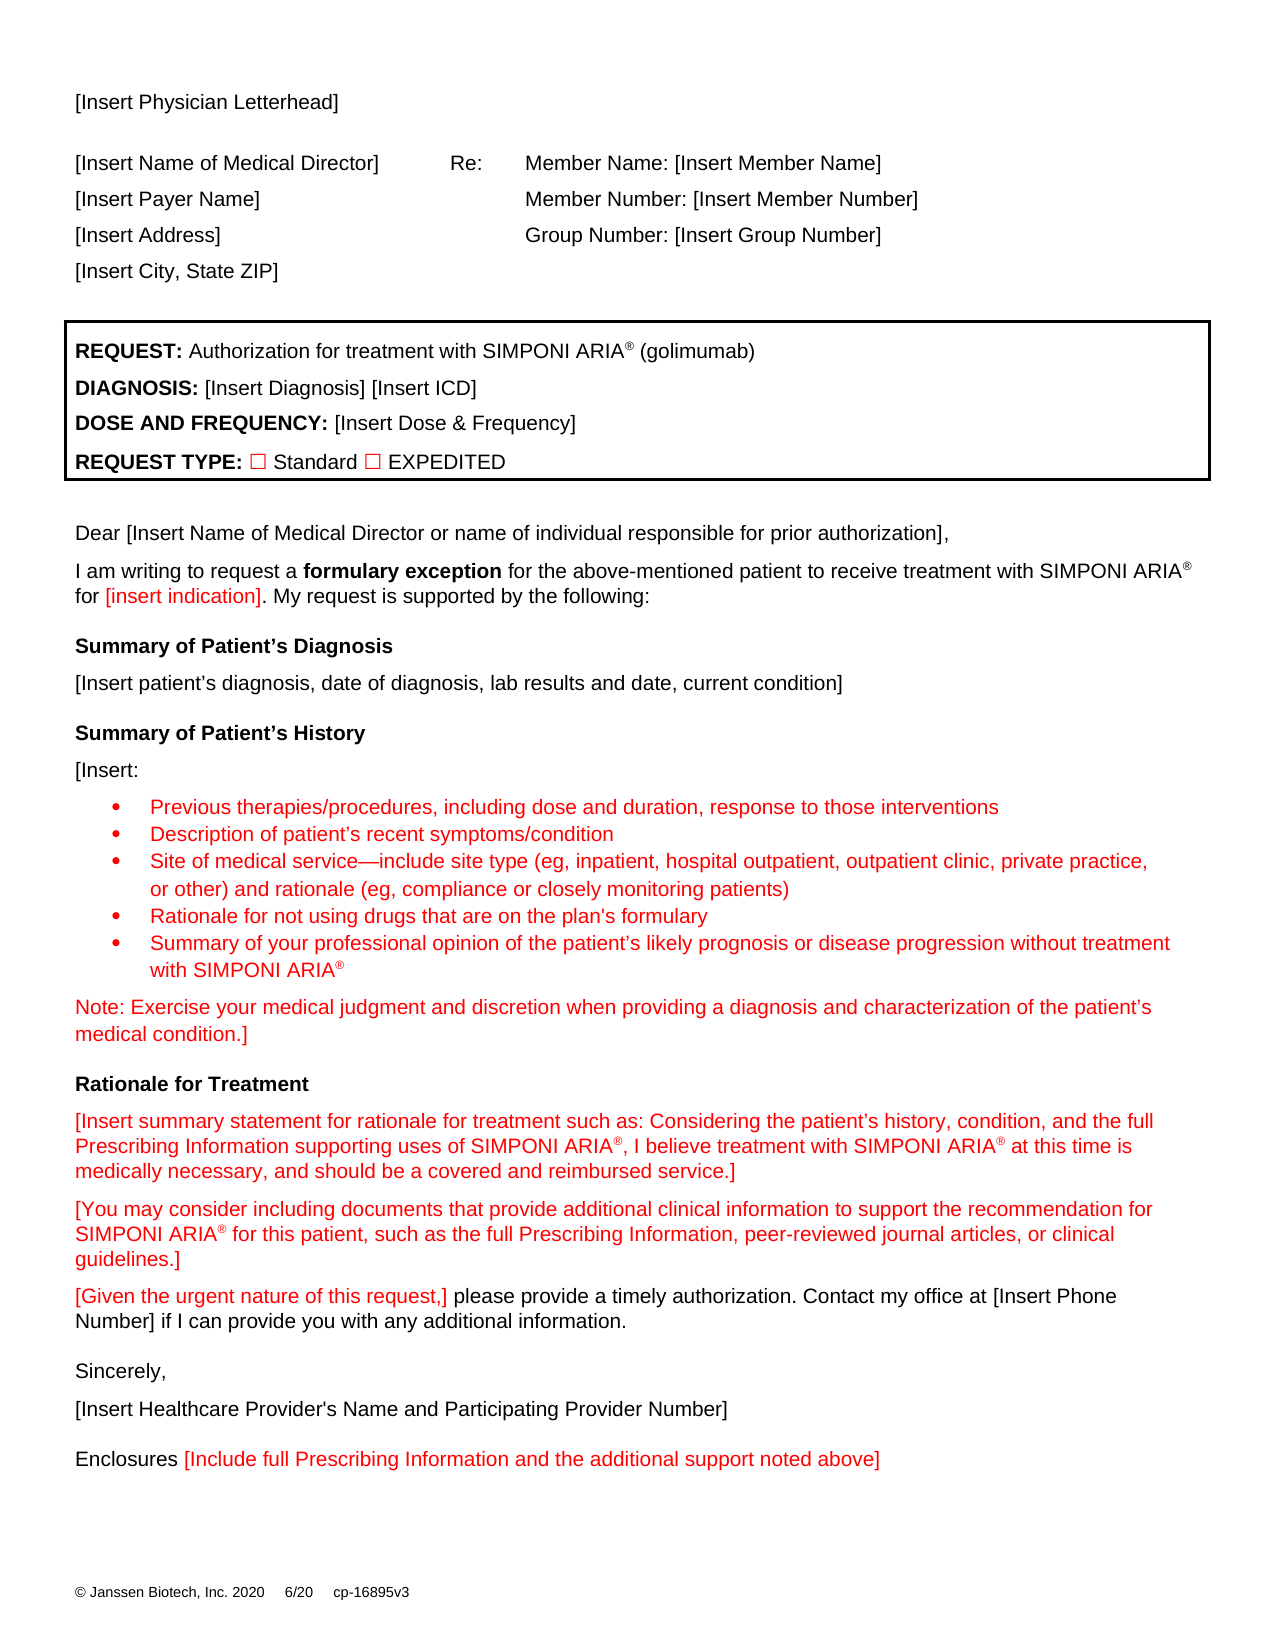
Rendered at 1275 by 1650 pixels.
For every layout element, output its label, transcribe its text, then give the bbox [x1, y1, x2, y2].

text [Insert summary statement for rationale for treatment such as: Considering the patient’s history, condition, and the full Prescribing Information supporting uses of SIMPONI ARIA®, I believe treatment with SIMPONI ARIA® at this time is medically necessary, and should be a covered and reimbursed service.] [75, 1108, 1200, 1183]
text DOSE AND FREQUENCY: [67, 406, 1208, 435]
text [Given the urgent nature of this request,] please provide a timely authorization. Contact my office at if I can provide you with any additional information. [75, 1283, 1200, 1333]
list Summary of your professional opinion of the patient’s likely prognosis or disease progression without treatment with SIMPONI ARIA® [112, 927, 1200, 982]
text Sincerely, [75, 1358, 1200, 1383]
list Description of patient’s recent symptoms/condition [112, 819, 1200, 846]
text I am writing to request a formulary exception for the above-mentioned patient to receive treatment with SIMPONI ARIA® for [insert indication]. My request is supported by the following: [75, 557, 1200, 607]
text Enclosures [Include full Prescribing Information and the additional support noted above] [75, 1446, 1200, 1471]
text Re: Member Name: [75, 151, 1200, 175]
text Member Number: [75, 187, 1200, 211]
text Rationale for Treatment [75, 1071, 1200, 1096]
text DIAGNOSIS: [67, 370, 1208, 399]
text Summary of Patient’s Diagnosis [75, 632, 1200, 657]
text [You may consider including documents that provide additional clinical information to support the recommendation for SIMPONI ARIA® for this patient, such as the full Prescribing Information, peer-reviewed journal articles, or clinical guidelines.] [75, 1196, 1200, 1271]
text Summary of Patient’s History [75, 720, 1200, 745]
text Note: Exercise your medical judgment and discretion when providing a diagnosis and characterization of the patient’s medical condition.] [75, 992, 1200, 1046]
list Rationale for not using drugs that are on the plan's formulary [112, 900, 1200, 927]
text Group Number: [75, 223, 1200, 247]
text REQUEST TYPE: Standard EXPEDITED [67, 442, 1208, 478]
list Previous therapies/procedures, including dose and duration, response to those interventions [112, 792, 1200, 819]
text REQUEST: Authorization for treatment with SIMPONI ARIA® (golimumab) [67, 334, 1208, 363]
list Site of medical service—include site type (eg, inpatient, hospital outpatient, outpatient clinic, private practice, or other) and rationale (eg, compliance or closely monitoring patients) [112, 846, 1200, 900]
text Dear , [75, 520, 1200, 545]
